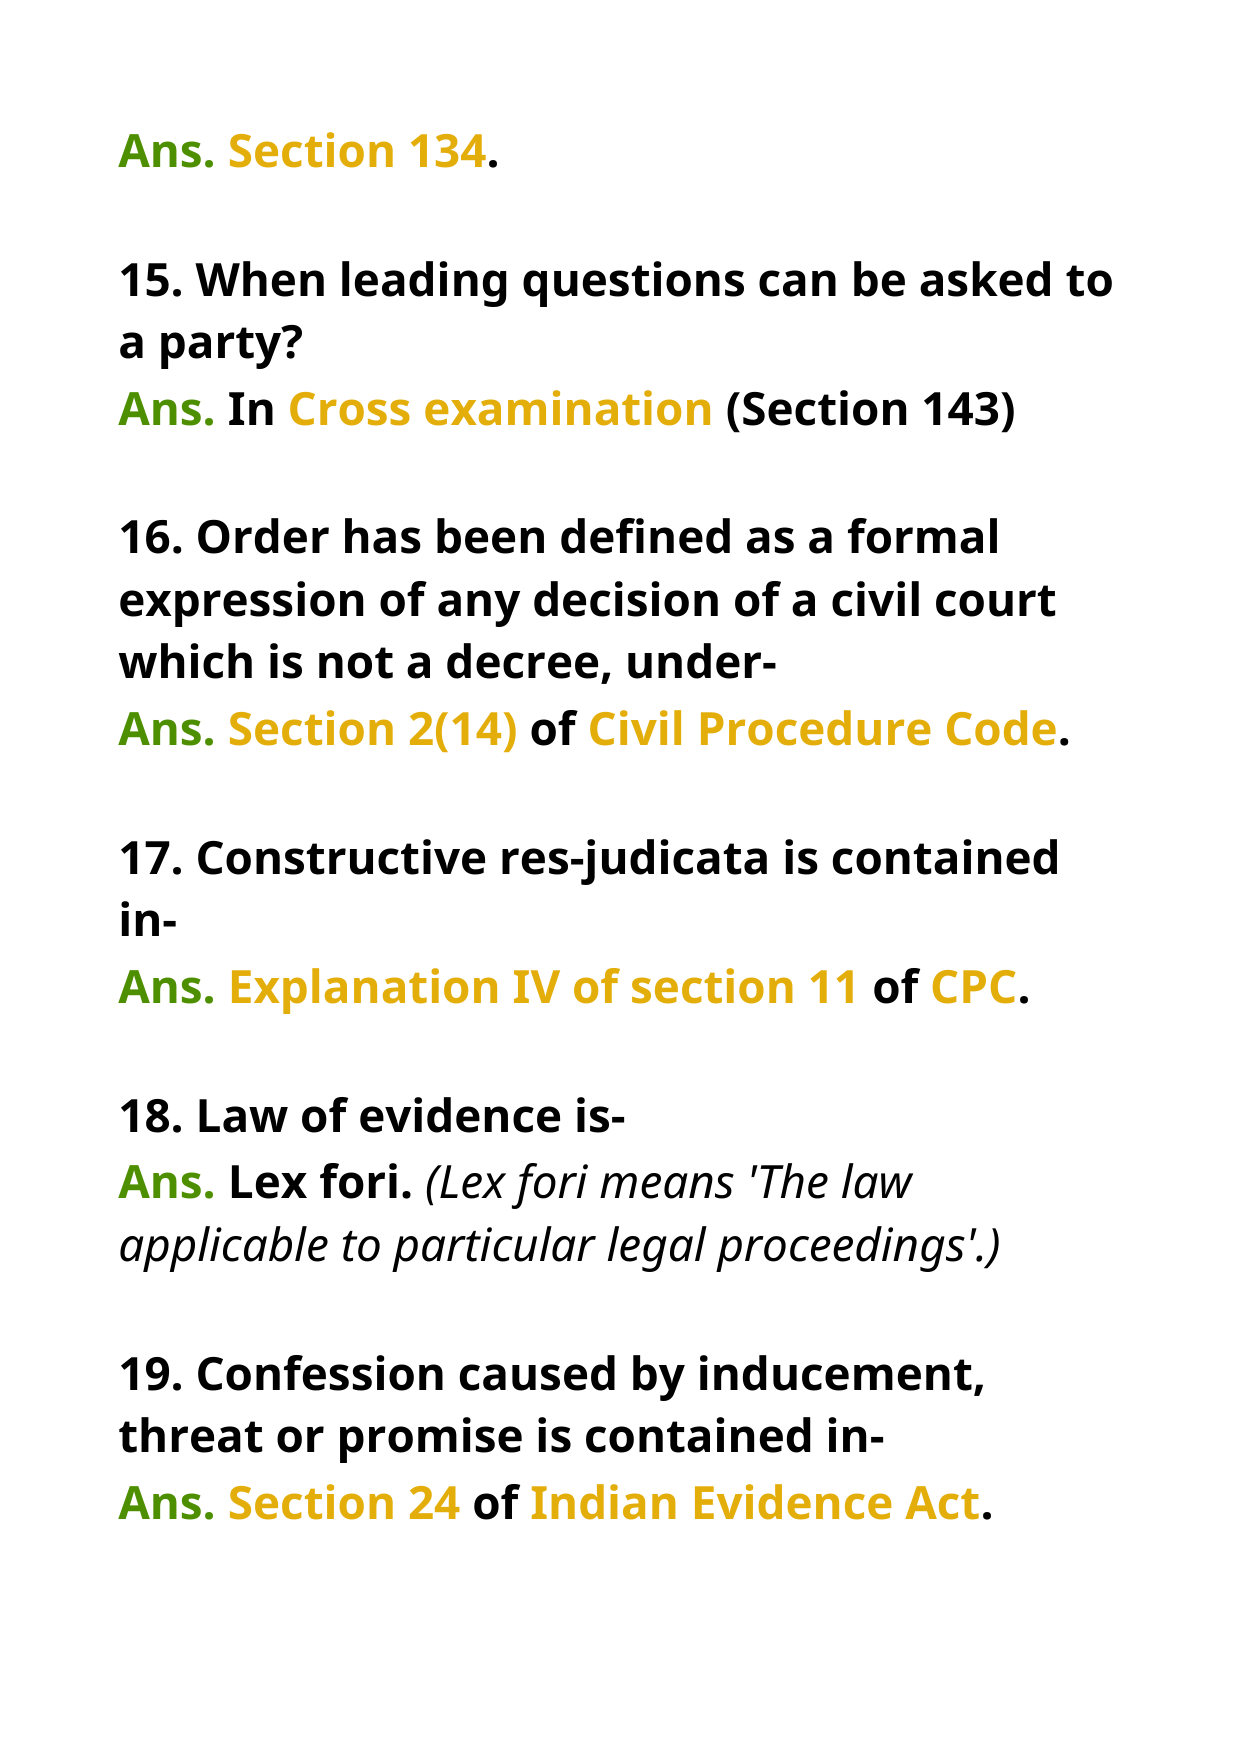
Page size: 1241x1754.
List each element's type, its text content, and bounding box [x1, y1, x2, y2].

text 17. Constructive res-judicata is contained in- [118, 825, 1122, 950]
text Ans. Section 24 of Indian Evidence Act. [118, 1470, 1122, 1532]
text 15. When leading questions can be asked to a party? [118, 247, 1122, 372]
text 18. Law of evidence is- [118, 1083, 1122, 1146]
text Ans. Section 134. [118, 118, 1122, 181]
text 19. Confession caused by inducement, threat or promise is contained in- [118, 1341, 1122, 1466]
text 16. Order has been defined as a formal expression of any decision of a civil court which is not a decree, under- [118, 505, 1122, 692]
text Ans. Lex fori. (Lex fori means 'The law applicable to particular legal proceedings'.) [118, 1150, 1122, 1274]
text Ans. Section 2(14) of Civil Procedure Code. [118, 696, 1122, 759]
text Ans. In Cross examination (Section 143) [118, 376, 1122, 438]
text Ans. Explanation IV of section 11 of CPC. [118, 954, 1122, 1017]
